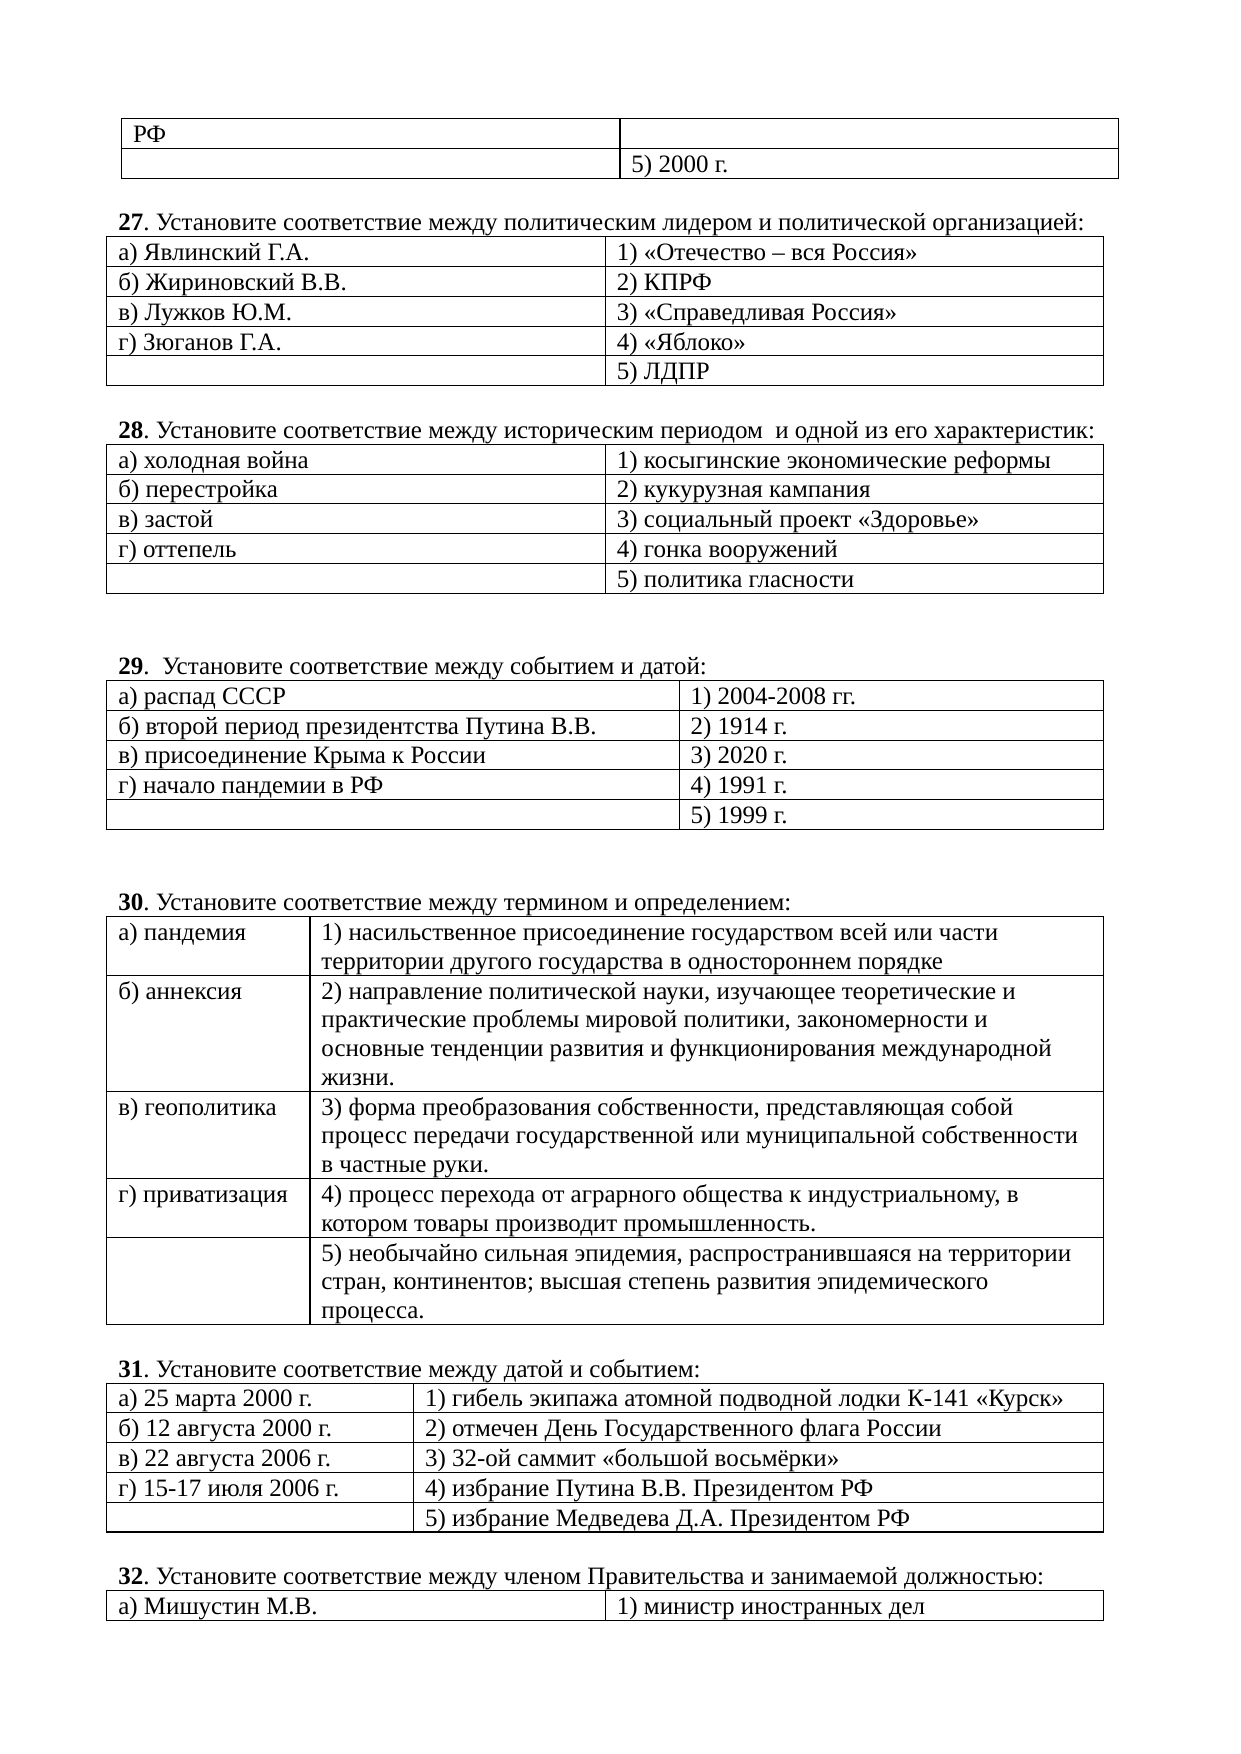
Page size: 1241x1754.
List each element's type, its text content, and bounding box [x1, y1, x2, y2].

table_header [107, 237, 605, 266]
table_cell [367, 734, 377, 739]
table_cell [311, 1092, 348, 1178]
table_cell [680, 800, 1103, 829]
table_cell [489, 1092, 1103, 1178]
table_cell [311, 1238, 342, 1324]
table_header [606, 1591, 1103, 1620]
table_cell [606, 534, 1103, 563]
text 28. Установите соответствие между историческим периодом и одной из его характеристик: [118, 415, 1122, 444]
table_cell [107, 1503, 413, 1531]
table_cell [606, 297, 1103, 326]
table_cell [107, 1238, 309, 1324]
text 31. Установите соответствие между датой и событием: [118, 1354, 1122, 1382]
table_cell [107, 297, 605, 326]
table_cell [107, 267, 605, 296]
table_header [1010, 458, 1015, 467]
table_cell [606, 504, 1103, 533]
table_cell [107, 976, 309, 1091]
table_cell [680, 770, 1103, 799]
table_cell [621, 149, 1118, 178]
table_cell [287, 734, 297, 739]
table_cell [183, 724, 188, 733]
text 30. Установите соответствие между термином и определением: [118, 887, 1122, 916]
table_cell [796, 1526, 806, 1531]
text 29. Установите соответствие между событием и датой: [118, 651, 1122, 680]
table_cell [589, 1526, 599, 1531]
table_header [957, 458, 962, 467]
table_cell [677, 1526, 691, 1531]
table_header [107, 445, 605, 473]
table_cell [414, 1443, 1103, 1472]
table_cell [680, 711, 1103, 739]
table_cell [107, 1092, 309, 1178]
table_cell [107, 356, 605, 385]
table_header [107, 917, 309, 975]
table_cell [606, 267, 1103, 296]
text 32. Установите соответствие между членом Правительства и занимаемой должностью: [118, 1561, 1122, 1590]
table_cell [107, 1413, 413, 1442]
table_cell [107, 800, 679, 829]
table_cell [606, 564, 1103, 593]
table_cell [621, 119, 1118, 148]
text 27. Установите соответствие между политическим лидером и политической организацией: [118, 207, 1122, 236]
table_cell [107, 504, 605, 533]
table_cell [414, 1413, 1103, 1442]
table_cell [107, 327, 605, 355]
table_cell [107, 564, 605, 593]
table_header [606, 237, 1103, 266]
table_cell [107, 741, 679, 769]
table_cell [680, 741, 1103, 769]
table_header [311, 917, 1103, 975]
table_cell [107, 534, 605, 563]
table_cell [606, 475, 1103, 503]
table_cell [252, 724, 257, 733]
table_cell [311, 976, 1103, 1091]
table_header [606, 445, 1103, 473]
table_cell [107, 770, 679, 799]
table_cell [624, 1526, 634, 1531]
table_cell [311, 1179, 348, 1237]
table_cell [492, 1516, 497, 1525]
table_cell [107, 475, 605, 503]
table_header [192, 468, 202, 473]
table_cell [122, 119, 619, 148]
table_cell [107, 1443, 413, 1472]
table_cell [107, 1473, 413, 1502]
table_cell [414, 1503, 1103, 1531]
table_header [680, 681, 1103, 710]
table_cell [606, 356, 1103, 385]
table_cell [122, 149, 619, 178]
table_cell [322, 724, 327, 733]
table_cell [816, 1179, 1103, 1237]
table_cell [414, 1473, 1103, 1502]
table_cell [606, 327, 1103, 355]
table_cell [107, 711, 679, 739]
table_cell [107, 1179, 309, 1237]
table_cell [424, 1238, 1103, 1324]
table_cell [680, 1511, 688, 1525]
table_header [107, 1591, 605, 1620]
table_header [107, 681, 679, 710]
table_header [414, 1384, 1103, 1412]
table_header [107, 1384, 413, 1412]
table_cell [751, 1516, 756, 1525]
